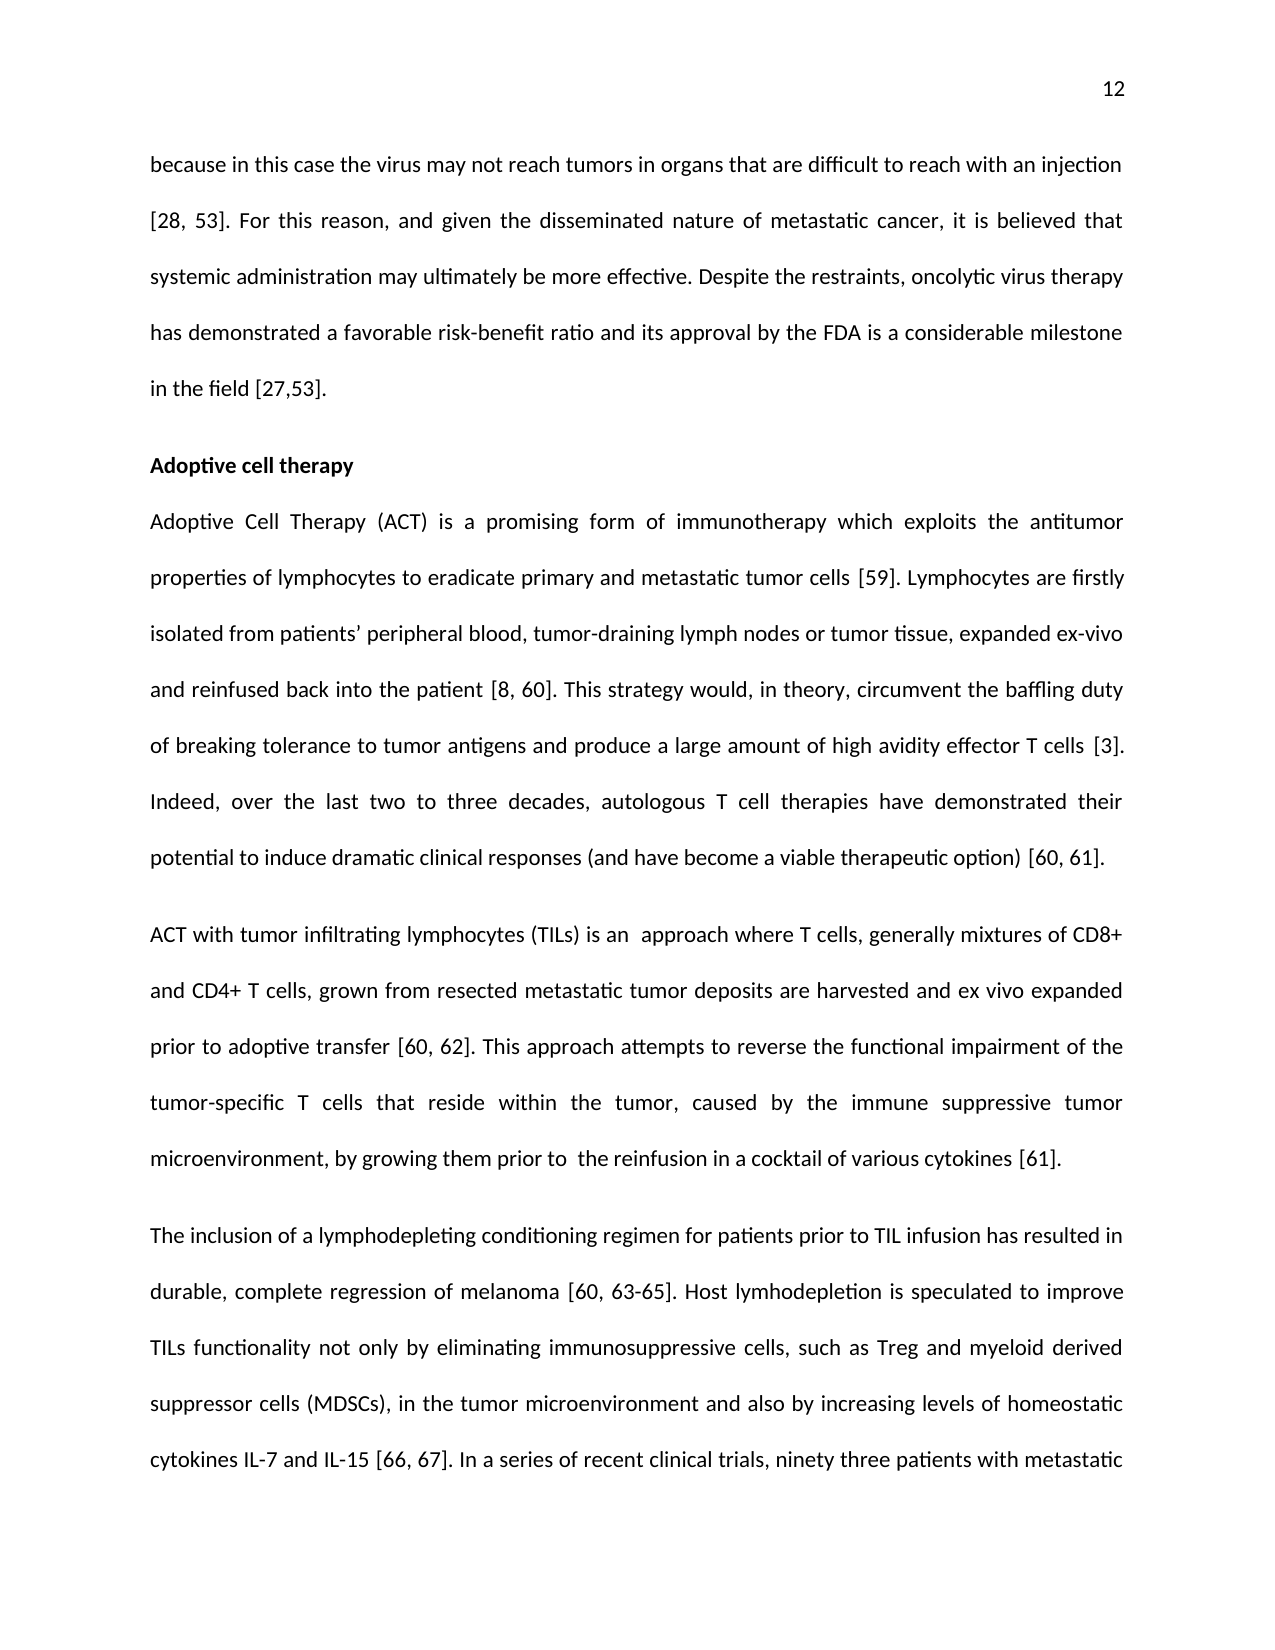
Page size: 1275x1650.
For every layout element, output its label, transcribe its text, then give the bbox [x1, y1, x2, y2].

text Adoptive cell therapy [150, 451, 1125, 479]
text Adoptive Cell Therapy (ACT) is a promising form of immunotherapy which exploits the antitumor properties of lymphocytes to eradicate primary and metastatic tumor cells [59]. Lymphocytes are firstly isolated from patients’ peripheral blood, tumor-draining lymph nodes or tumor tissue, expanded ex-vivo and reinfused back into the patient [8, 60]. This strategy would, in theory, circumvent the baffling duty of breaking tolerance to tumor antigens and produce a large amount of high avidity effector T cells [3]. Indeed, over the last two to three decades, autologous T cell therapies have demonstrated their potential to induce dramatic clinical responses (and have become a viable therapeutic option) [60, 61]. [150, 507, 1125, 871]
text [150, 150, 1125, 402]
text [150, 1221, 1125, 1473]
text ACT with tumor infiltrating lymphocytes (TILs) is an approach where T cells, generally mixtures of CD8+ and CD4+ T cells, grown from resected metastatic tumor deposits are harvested and ex vivo expanded prior to adoptive transfer [60, 62]. This approach attempts to reverse the functional impairment of the tumor-specific T cells that reside within the tumor, caused by the immune suppressive tumor microenvironment, by growing them prior to the reinfusion in a cocktail of various cytokines [61]. [150, 920, 1125, 1172]
